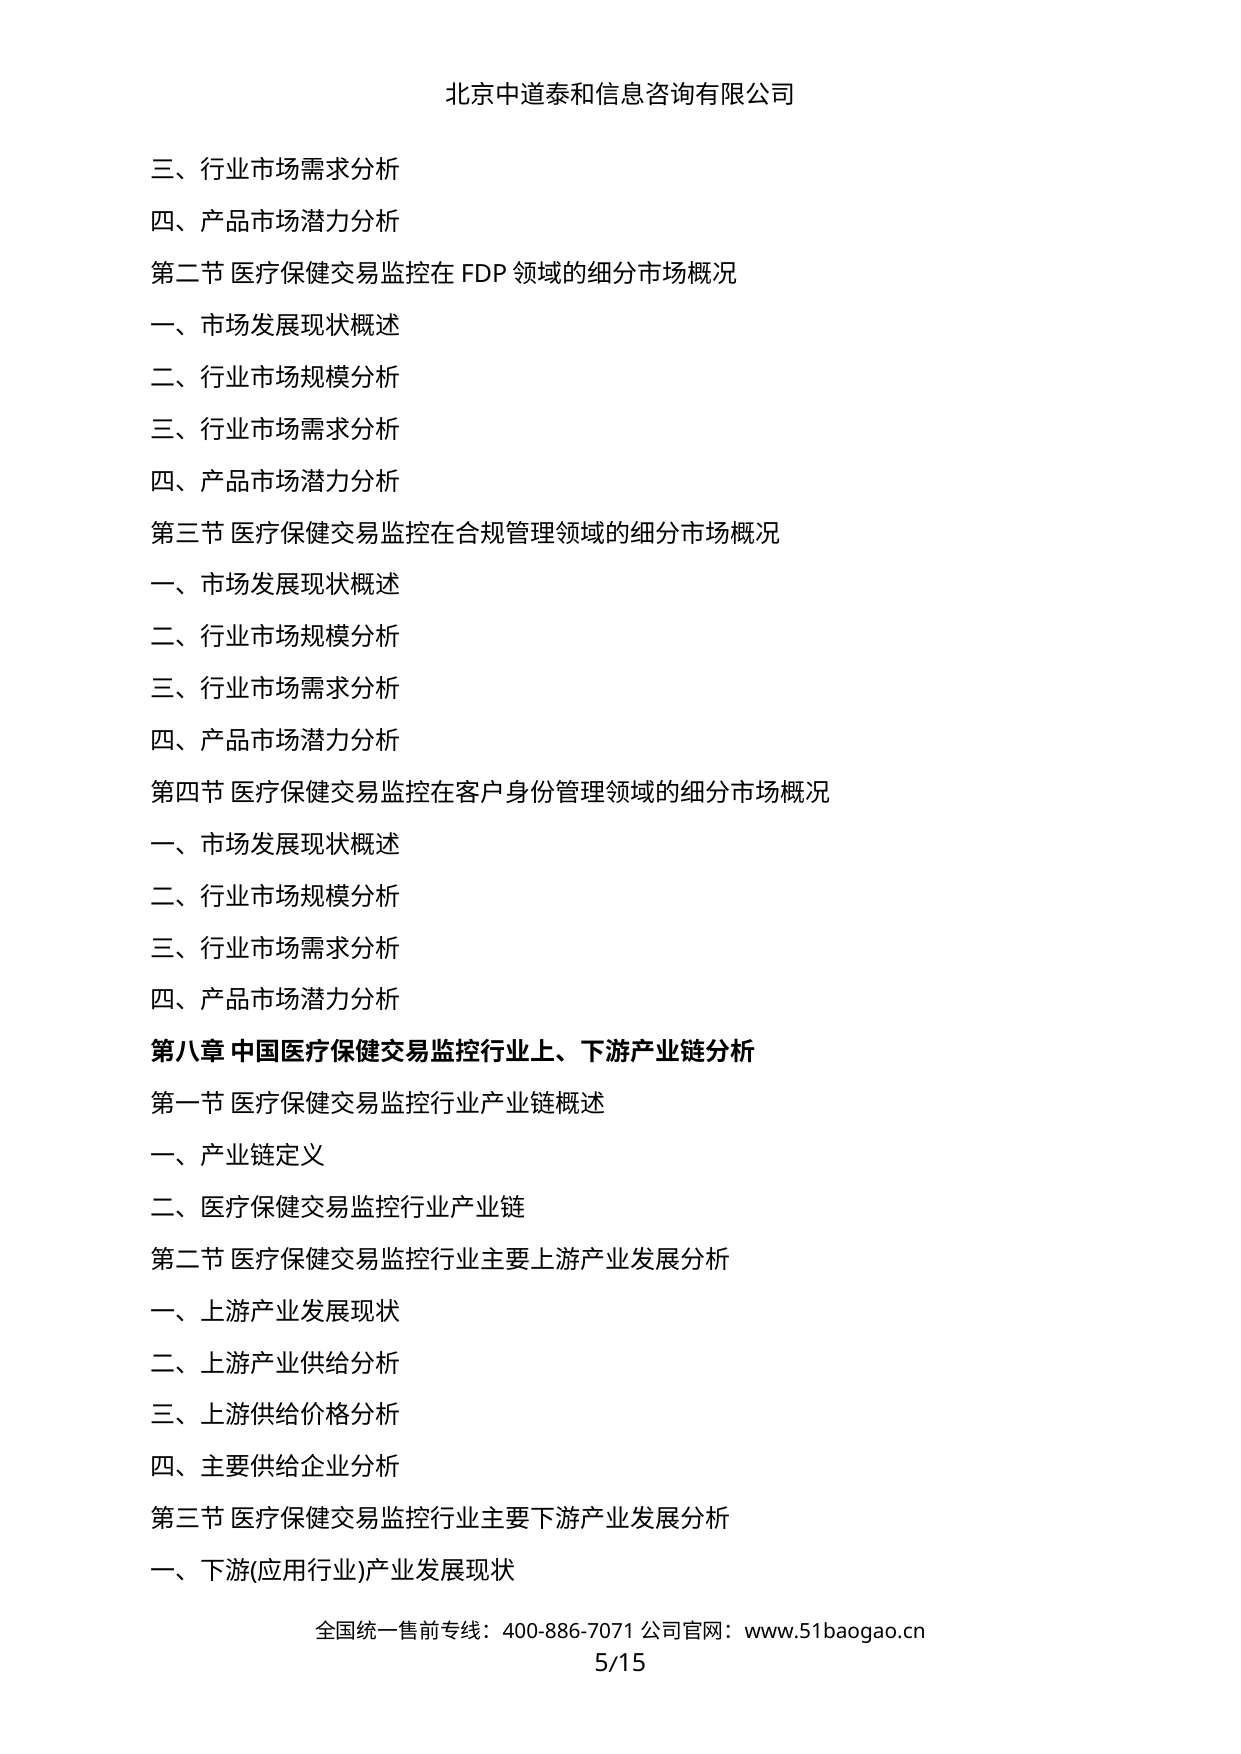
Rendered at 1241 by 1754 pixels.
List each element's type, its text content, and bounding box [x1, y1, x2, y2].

text 一、市场发展现状概述 [150, 565, 1090, 601]
text 一、下游(应用行业)产业发展现状 [150, 1551, 1090, 1587]
text 一、上游产业发展现状 [150, 1291, 1090, 1327]
text 第四节 医疗保健交易监控在客户身份管理领域的细分市场概况 [150, 772, 1090, 809]
text 三、行业市场需求分析 [150, 150, 1090, 186]
text 一、产业链定义 [150, 1136, 1090, 1172]
text 二、行业市场规模分析 [150, 876, 1090, 912]
text 第一节 医疗保健交易监控行业产业链概述 [150, 1084, 1090, 1120]
text 二、行业市场规模分析 [150, 617, 1090, 653]
text 四、主要供给企业分析 [150, 1447, 1090, 1483]
text 第八章 中国医疗保健交易监控行业上、下游产业链分析 [150, 1032, 1090, 1068]
text 二、上游产业供给分析 [150, 1343, 1090, 1379]
text 第三节 医疗保健交易监控行业主要下游产业发展分析 [150, 1499, 1090, 1535]
text 四、产品市场潜力分析 [150, 461, 1090, 497]
text 二、医疗保健交易监控行业产业链 [150, 1187, 1090, 1224]
text 一、市场发展现状概述 [150, 306, 1090, 342]
text 第二节 医疗保健交易监控行业主要上游产业发展分析 [150, 1239, 1090, 1276]
text 四、产品市场潜力分析 [150, 980, 1090, 1016]
text 第三节 医疗保健交易监控在合规管理领域的细分市场概况 [150, 513, 1090, 549]
text 二、行业市场规模分析 [150, 357, 1090, 394]
text 三、行业市场需求分析 [150, 409, 1090, 446]
text 四、产品市场潜力分析 [150, 721, 1090, 757]
text 三、行业市场需求分析 [150, 928, 1090, 964]
text 三、行业市场需求分析 [150, 669, 1090, 705]
text 一、市场发展现状概述 [150, 824, 1090, 861]
text 第二节 医疗保健交易监控在FDP领域的细分市场概况 [150, 254, 1090, 290]
text 三、上游供给价格分析 [150, 1395, 1090, 1431]
text 四、产品市场潜力分析 [150, 202, 1090, 238]
